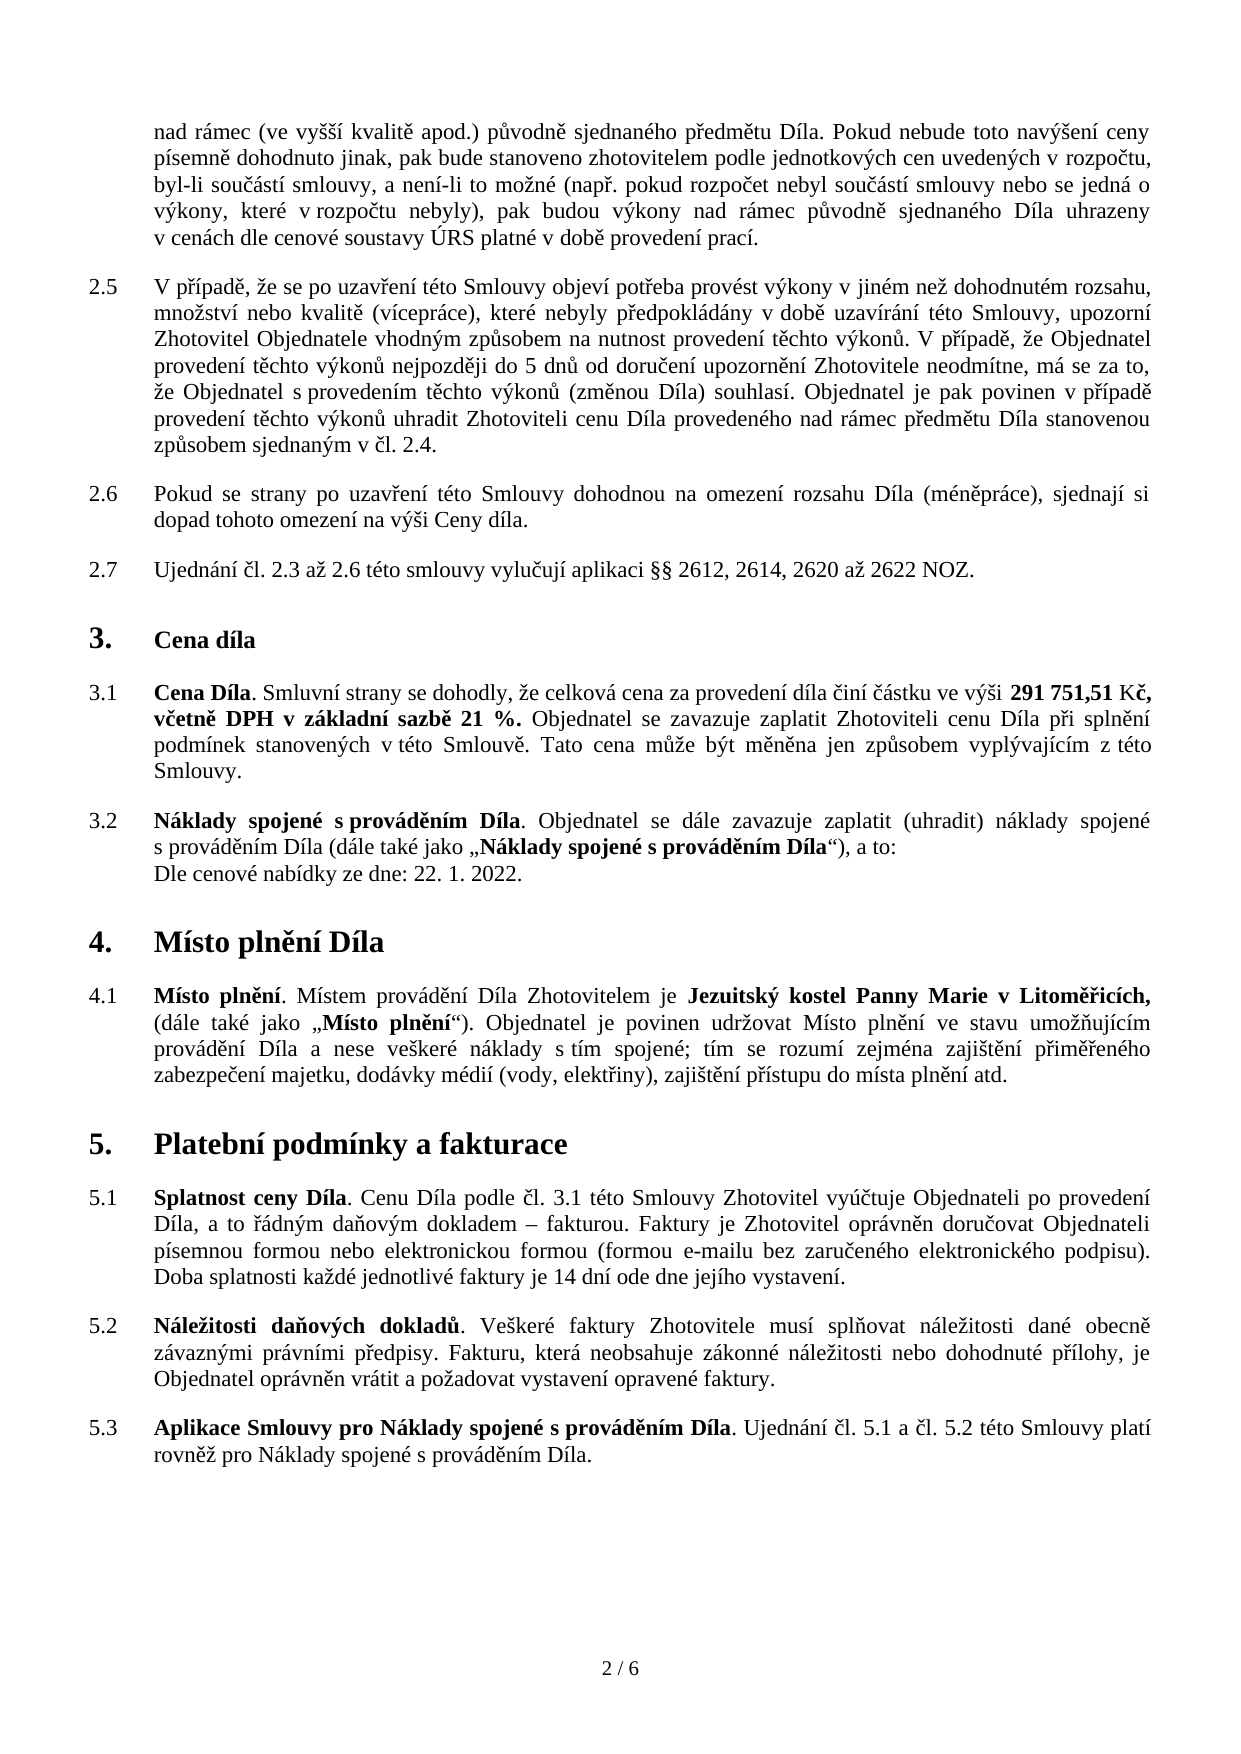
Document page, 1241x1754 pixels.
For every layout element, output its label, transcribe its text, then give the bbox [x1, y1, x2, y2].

text Platební podmínky a fakturace [89, 1125, 1152, 1161]
text V případě, že se po uzavření této Smlouvy objeví potřeba provést výkony v jiném než dohodnutém rozsahu, množství nebo kvalitě (vícepráce), které nebyly předpokládány v době uzavírání této Smlouvy, upozorní Zhotovitel Objednatele vhodným způsobem na nutnost provedení těchto výkonů. V případě, že Objednatel provedení těchto výkonů nejpozději do 5 dnů od doručení upozornění Zhotovitele neodmítne, má se za to, že Objednatel s provedením těchto výkonů (změnou Díla) souhlasí. Objednatel je pak povinen v případě provedení těchto výkonů uhradit Zhotoviteli cenu Díla provedeného nad rámec předmětu Díla stanovenou způsobem sjednaným v čl. 2.4. [89, 273, 1152, 457]
text Dle cenové nabídky ze dne: 22. 1. 2022. [154, 859, 1152, 886]
text Místo plnění Díla [89, 923, 1152, 959]
text Cena Díla. Smluvní strany se dohodly, že celková cena za provedení díla činí částku ve výši 291 751,51 Kč, včetně DPH v základní sazbě 21 %. Objednatel se zavazuje zaplatit Zhotoviteli cenu Díla při splnění podmínek stanovených v této Smlouvě. Tato cena může být měněna jen způsobem vyplývajícím z této Smlouvy. [89, 678, 1152, 784]
text Ujednání čl. 2.3 až 2.6 této smlouvy vylučují aplikaci §§ 2612, 2614, 2620 až 2622 NOZ. [89, 556, 1152, 582]
text Náklady spojené s prováděním Díla. Objednatel se dále zavazuje zaplatit (uhradit) náklady spojené s prováděním Díla (dále také jako „Náklady spojené s prováděním Díla“), a to: [89, 807, 1152, 859]
text Splatnost ceny Díla. Cenu Díla podle čl. 3.1 této Smlouvy Zhotovitel vyúčtuje Objednateli po provedení Díla, a to řádným daňovým dokladem – fakturou. Faktury je Zhotovitel oprávněn doručovat Objednateli písemnou formou nebo elektronickou formou (formou e-mailu bez zaručeného elektronického podpisu). Doba splatnosti každé jednotlivé faktury je 14 dní ode dne jejího vystavení. [89, 1184, 1152, 1289]
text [89, 118, 1152, 250]
text Místo plnění. Místem provádění Díla Zhotovitelem je Jezuitský kostel Panny Marie v Litoměřicích, (dále také jako „Místo plnění“). Objednatel je povinen udržovat Místo plnění ve stavu umožňujícím provádění Díla a nese veškeré náklady s tím spojené; tím se rozumí zejména zajištění přiměřeného zabezpečení majetku, dodávky médií (vody, elektřiny), zajištění přístupu do místa plnění atd. [89, 982, 1152, 1088]
text Aplikace Smlouvy pro Náklady spojené s prováděním Díla. Ujednání čl. 5.1 a čl. 5.2 této Smlouvy platí rovněž pro Náklady spojené s prováděním Díla. [89, 1414, 1152, 1467]
text Pokud se strany po uzavření této Smlouvy dohodnou na omezení rozsahu Díla (méněpráce), sjednají si dopad tohoto omezení na výši Ceny díla. [89, 480, 1152, 533]
text Náležitosti daňových dokladů. Veškeré faktury Zhotovitele musí splňovat náležitosti dané obecně závaznými právními předpisy. Fakturu, která neobsahuje zákonné náležitosti nebo dohodnuté přílohy, je Objednatel oprávněn vrátit a požadovat vystavení opravené faktury. [89, 1312, 1152, 1391]
text Cena díla [89, 620, 1152, 656]
